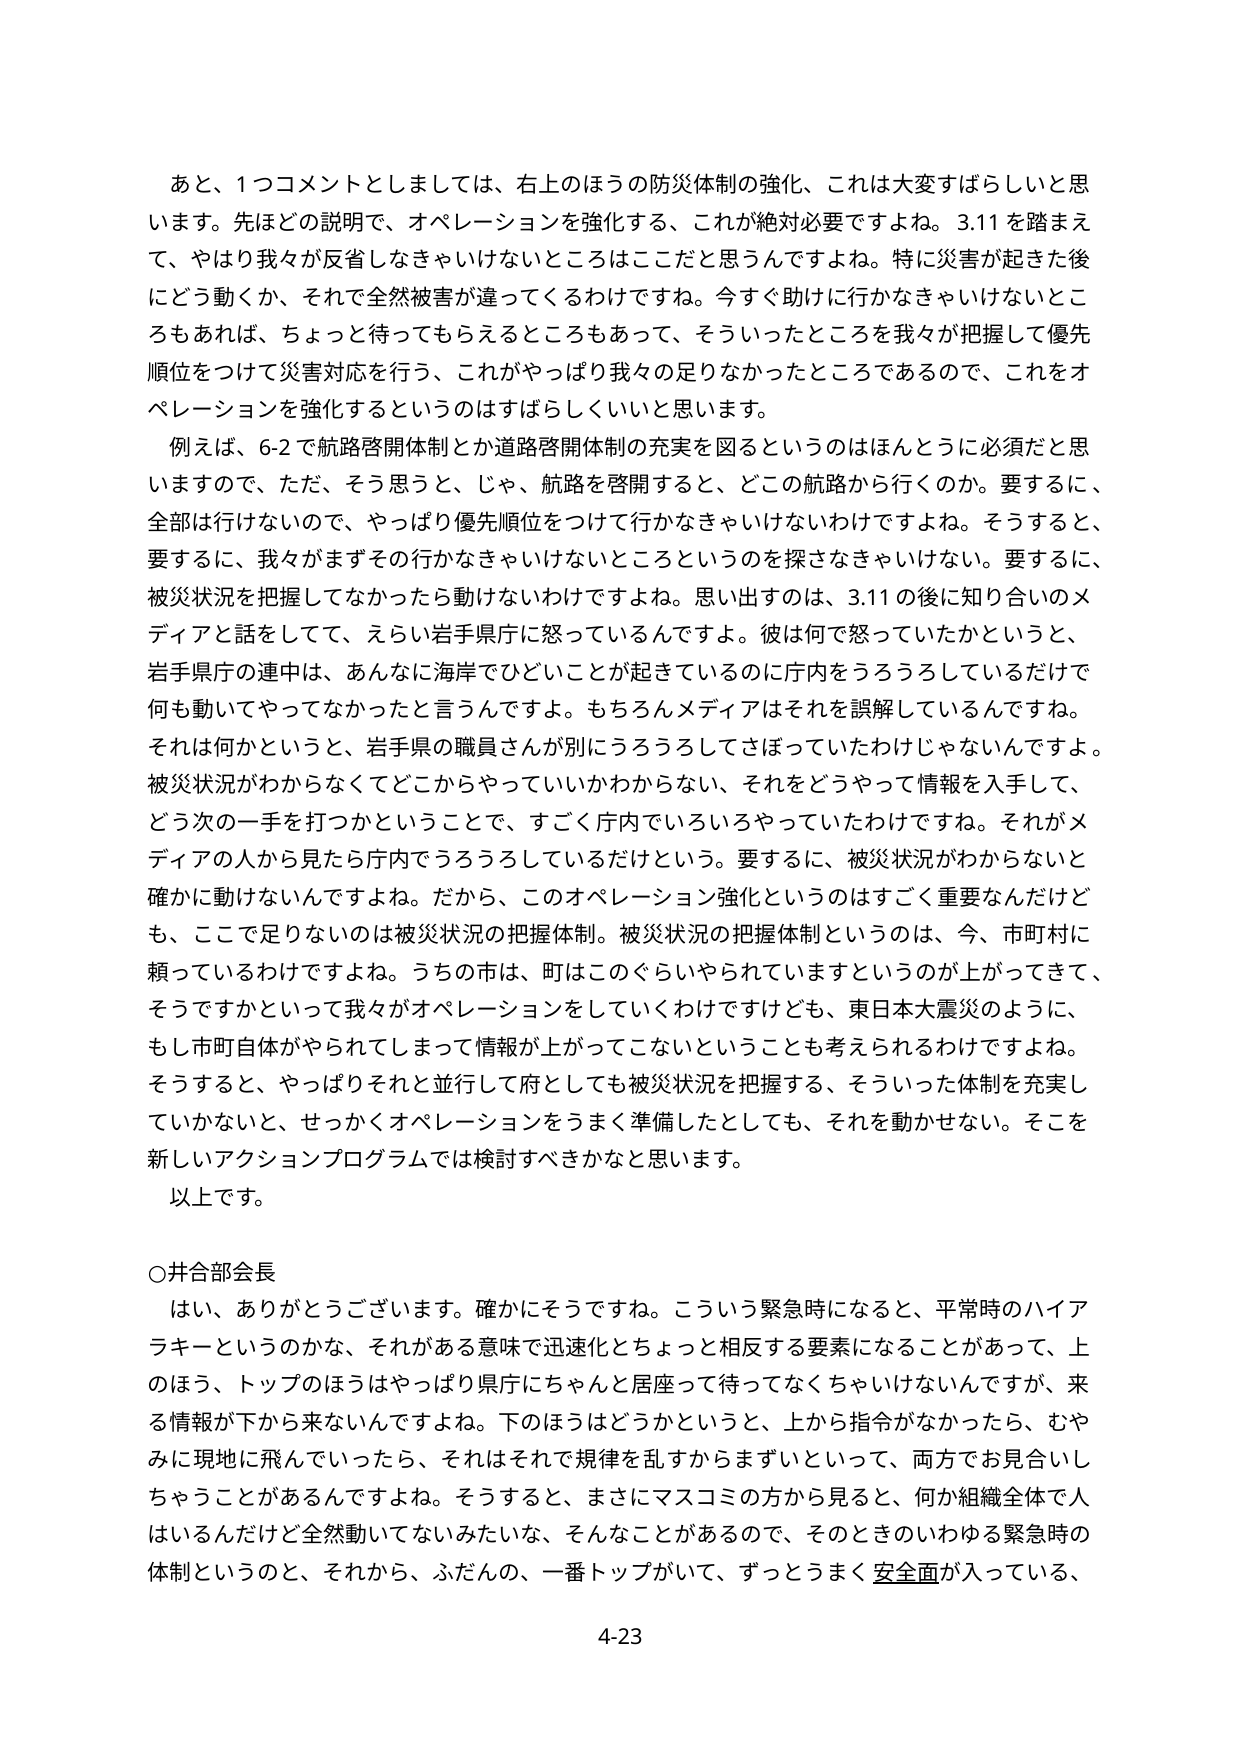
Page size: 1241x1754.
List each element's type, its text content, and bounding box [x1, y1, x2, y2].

text あと、1つコメントとしましては、右上のほうの防災体制の強化、これは大変すばらしいと思います。先ほどの説明で、オペレーションを強化する、これが絶対必要ですよね。3.11を踏まえて、やはり我々が反省しなきゃいけないところはここだと思うんですよね。特に災害が起きた後にどう動くか、それで全然被害が違ってくるわけですね。今すぐ助けに行かなきゃいけないところもあれば、ちょっと待ってもらえるところもあって、そういったところを我々が把握して優先順位をつけて災害対応を行う、これがやっぱり我々の足りなかったところであるので、これをオペレーションを強化するというのはすばらしくいいと思います。 [148, 164, 1092, 427]
text ○井合部会長 [148, 1252, 1092, 1289]
text 以上です。 [148, 1177, 1092, 1214]
text 例えば、6-2で航路啓開体制とか道路啓開体制の充実を図るというのはほんとうに必須だと思いますので、ただ、そう思うと、じゃ、航路を啓開すると、どこの航路から行くのか。要するに、全部は行けないので、やっぱり優先順位をつけて行かなきゃいけないわけですよね。そうすると、要するに、我々がまずその行かなきゃいけないところというのを探さなきゃいけない。要するに、被災状況を把握してなかったら動けないわけですよね。思い出すのは、3.11の後に知り合いのメディアと話をしてて、えらい岩手県庁に怒っているんですよ。彼は何で怒っていたかというと、岩手県庁の連中は、あんなに海岸でひどいことが起きているのに庁内をうろうろしているだけで何も動いてやってなかったと言うんですよ。もちろんメディアはそれを誤解しているんですね。それは何かというと、岩手県の職員さんが別にうろうろしてさぼっていたわけじゃないんですよ。被災状況がわからなくてどこからやっていいかわからない、それをどうやって情報を入手して、どう次の一手を打つかということで、すごく庁内でいろいろやっていたわけですね。それがメディアの人から見たら庁内でうろうろしているだけという。要するに、被災状況がわからないと確かに動けないんですよね。だから、このオペレーション強化というのはすごく重要なんだけども、ここで足りないのは被災状況の把握体制。被災状況の把握体制というのは、今、市町村に頼っているわけですよね。うちの市は、町はこのぐらいやられていますというのが上がってきて、そうですかといって我々がオペレーションをしていくわけですけども、東日本大震災のように、もし市町自体がやられてしまって情報が上がってこないということも考えられるわけですよね。そうすると、やっぱりそれと並行して府としても被災状況を把握する、そういった体制を充実していかないと、せっかくオペレーションをうまく準備したとしても、それを動かせない。そこを新しいアクションプログラムでは検討すべきかなと思います。 [148, 427, 1092, 1177]
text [148, 1289, 1092, 1589]
